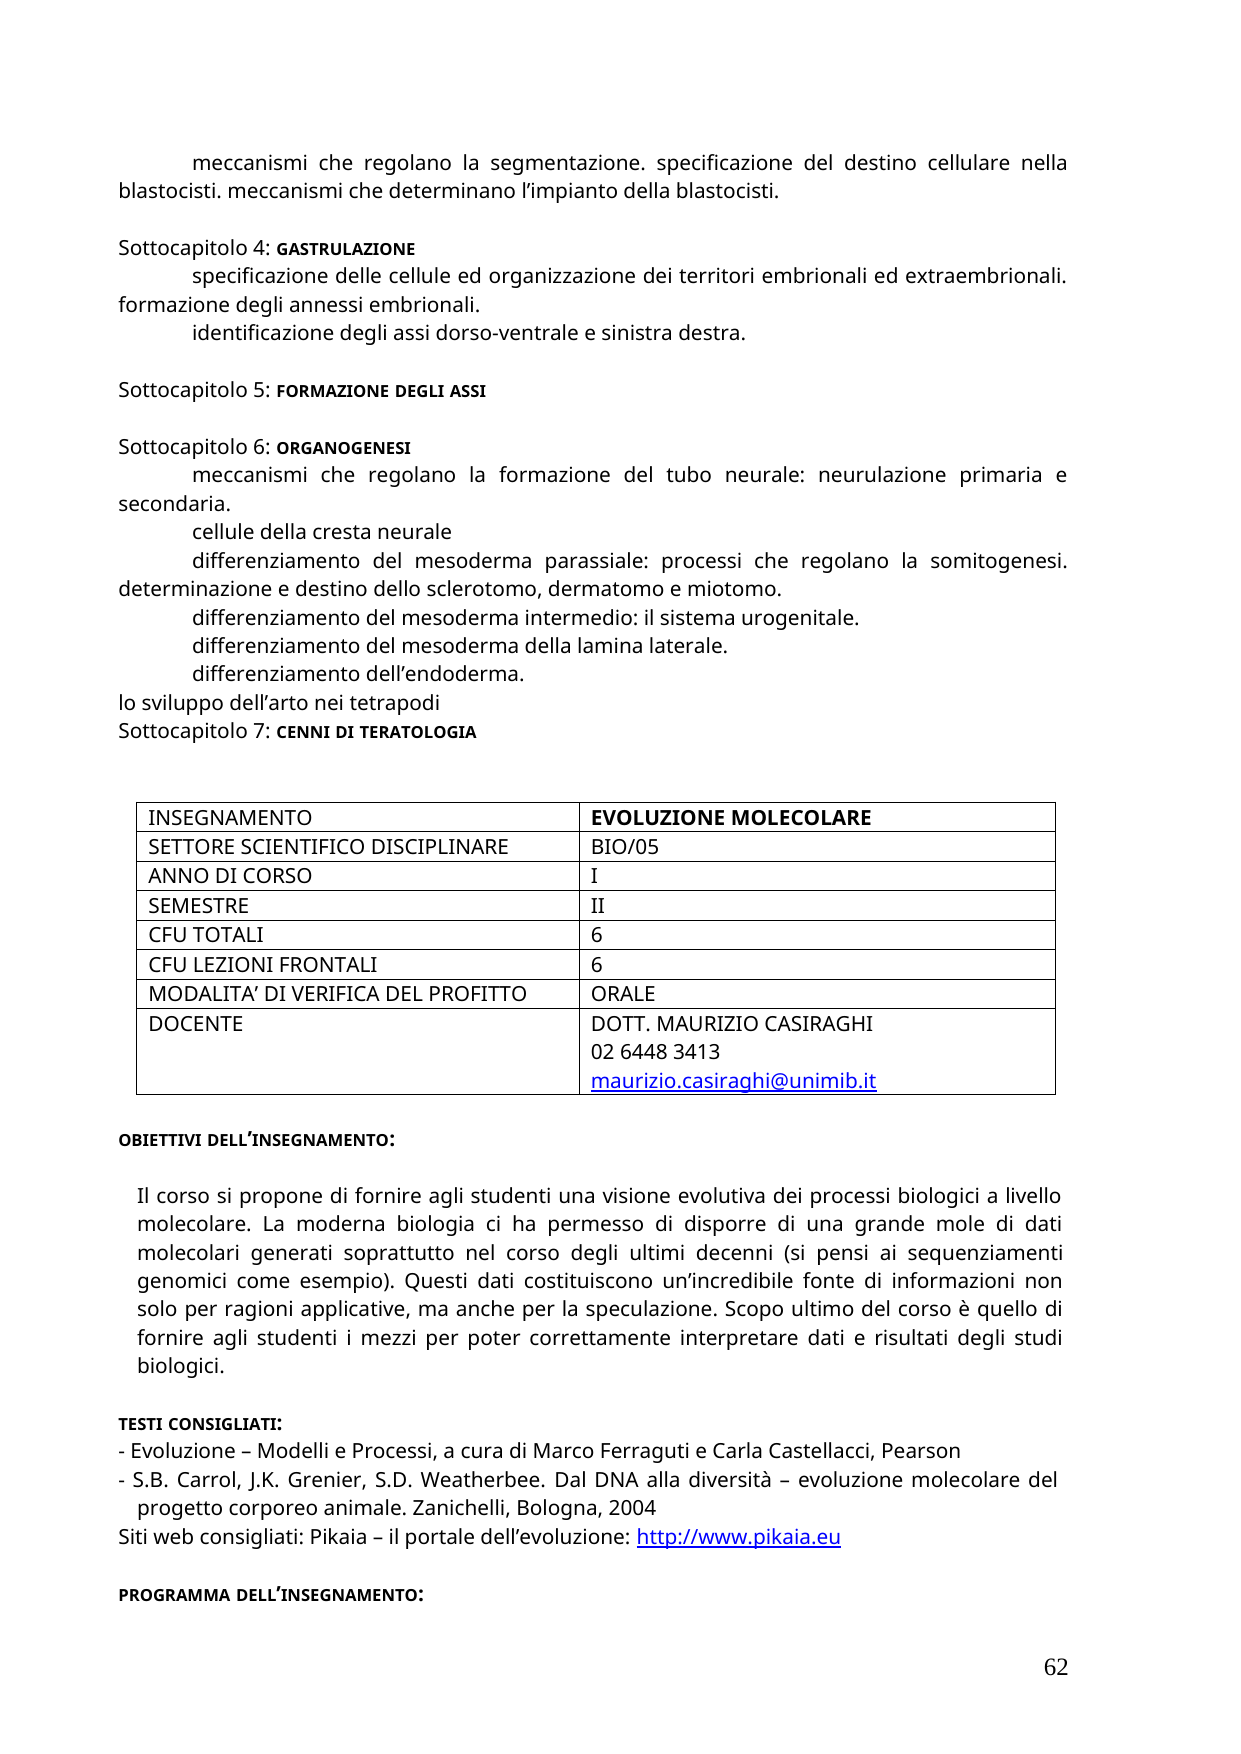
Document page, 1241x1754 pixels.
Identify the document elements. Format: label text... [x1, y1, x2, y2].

text meccanismi che regolano la segmentazione. specificazione del destino cellulare nella blastocisti. meccanismi che determinano l’impianto della blastocisti. [118, 148, 1069, 204]
text programma dell’insegnamento: [118, 1579, 1069, 1607]
text - Evoluzione – Modelli e Processi, a cura di Marco Ferraguti e Carla Castellacci, Pearson [118, 1437, 1120, 1465]
table_cell ANNO DI CORSO [137, 862, 579, 890]
text lo sviluppo dell’arto nei tetrapodi [118, 688, 1069, 716]
table_cell 6 [580, 950, 1055, 978]
table_cell SETTORE SCIENTIFICO DISCIPLINARE [137, 832, 579, 861]
table_cell DOTT. MAURIZIO CASIRAGHI 02 6448 3413 maurizio.casiraghi@unimib.it [580, 1009, 1055, 1094]
text obiettivi dell’insegnamento: [118, 1124, 1069, 1152]
text Sottocapitolo 4: gastrulazione [118, 233, 1069, 261]
text Sottocapitolo 7: cenni di teratologia [118, 716, 1069, 745]
table_cell CFU TOTALI [137, 921, 579, 949]
text differenziamento del mesoderma parassiale: processi che regolano la somitogenesi. determinazione e destino dello sclerotomo, dermatomo e miotomo. [118, 546, 1069, 603]
table_cell II [580, 891, 1055, 919]
table_cell BIO/05 [580, 832, 1055, 861]
table_header Evoluzione molecolare [580, 803, 1055, 831]
table_header INSEGNAMENTO [137, 803, 579, 831]
text testi consigliati: [118, 1408, 1069, 1437]
table_cell ORALE [580, 980, 1055, 1008]
text differenziamento dell’endoderma. [118, 659, 1069, 688]
text Sottocapitolo 5: formazione degli assi [118, 375, 1069, 403]
text differenziamento del mesoderma della lamina laterale. [118, 631, 1069, 659]
text specificazione delle cellule ed organizzazione dei territori embrionali ed extraembrionali. formazione degli annessi embrionali. [118, 261, 1069, 318]
text differenziamento del mesoderma intermedio: il sistema urogenitale. [118, 603, 1069, 631]
text Sottocapitolo 6: organogenesi [118, 432, 1069, 460]
table_cell MODALITA’ DI VERIFICA DEL PROFITTO [137, 980, 579, 1008]
text Siti web consigliati: Pikaia – il portale dell’evoluzione: http://www.pikaia.eu [118, 1522, 1069, 1550]
table_cell DOCENTE [137, 1009, 579, 1094]
table_cell CFU LEZIONI FRONTALI [137, 950, 579, 978]
table_cell I [580, 862, 1055, 890]
table_cell 6 [580, 921, 1055, 949]
text - S.B. Carrol, J.K. Grenier, S.D. Weatherbee. Dal DNA alla diversità – evoluzione molecolare del progetto corporeo animale. Zanichelli, Bologna, 2004 [118, 1465, 1058, 1522]
table_cell SEMESTRE [137, 891, 579, 919]
text Il corso si propone di fornire agli studenti una visione evolutiva dei processi biologici a livello molecolare. La moderna biologia ci ha permesso di disporre di una grande mole di dati molecolari generati soprattutto nel corso degli ultimi decenni (si pensi ai sequenziamenti genomici come esempio). Questi dati costituiscono un’incredibile fonte di informazioni non solo per ragioni applicative, ma anche per la speculazione. Scopo ultimo del corso è quello di fornire agli studenti i mezzi per poter correttamente interpretare dati e risultati degli studi biologici. [137, 1181, 1064, 1380]
text cellule della cresta neurale [118, 517, 1069, 546]
text meccanismi che regolano la formazione del tubo neurale: neurulazione primaria e secondaria. [118, 460, 1069, 517]
text identificazione degli assi dorso-ventrale e sinistra destra. [118, 318, 1069, 347]
